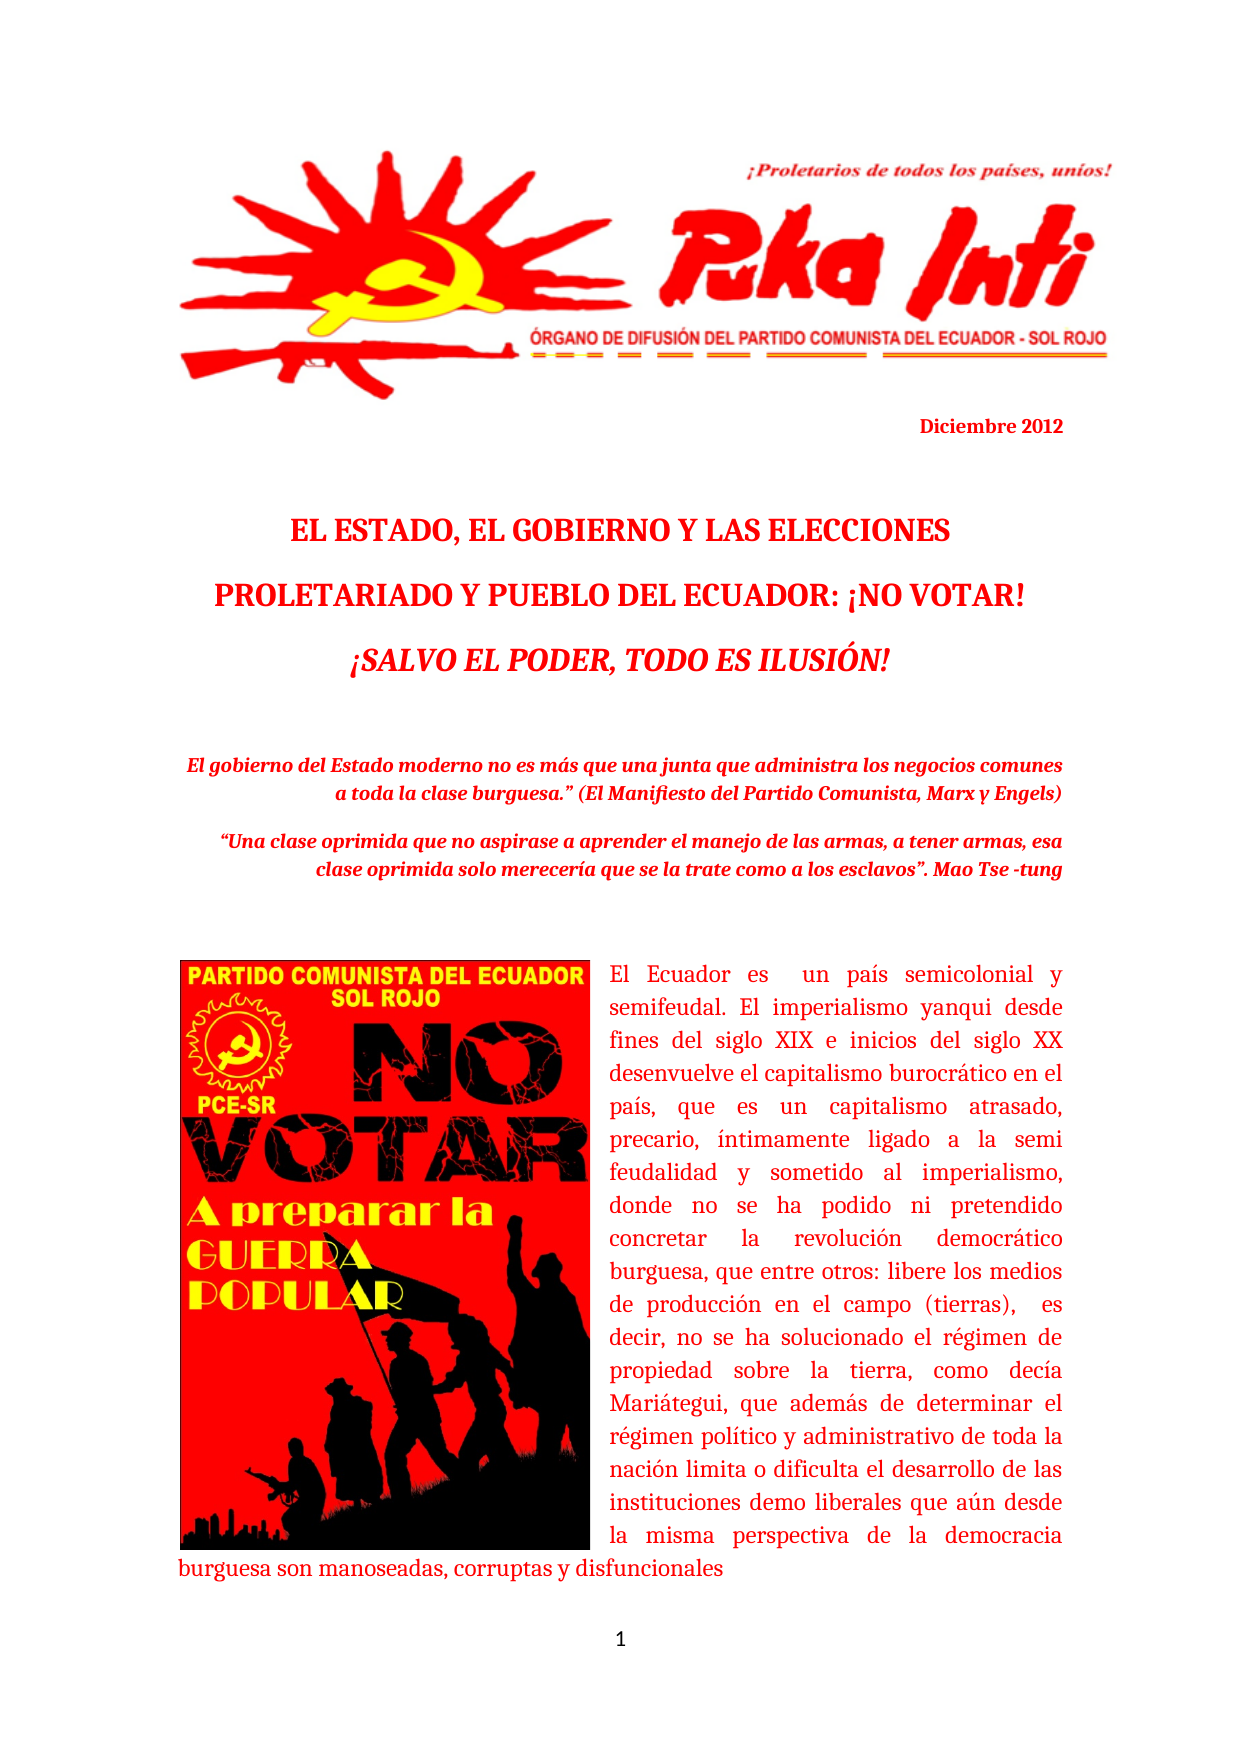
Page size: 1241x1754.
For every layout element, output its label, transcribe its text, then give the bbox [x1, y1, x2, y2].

picture [177, 147, 1119, 411]
text El gobierno del Estado moderno no es más que una junta que administra los negocios comunes a toda la clase burguesa.” (El Manifiesto del Partido Comunista, Marx y Engels) [177, 754, 1063, 806]
text ¡SALVO EL PODER, TODO ES ILUSIÓN! [177, 641, 1063, 679]
text EL ESTADO, EL GOBIERNO Y LAS ELECCIONES [177, 511, 1063, 549]
text PROLETARIADO Y PUEBLO DEL ECUADOR: ¡NO VOTAR! [177, 576, 1063, 614]
text “Una clase oprimida que no aspirase a aprender el manejo de las armas, a tener armas, esa clase oprimida solo merecería que se la trate como a los esclavos”. Mao Tse -tung [177, 830, 1063, 881]
text Diciembre 2012 [177, 411, 1063, 438]
picture [180, 960, 591, 1550]
